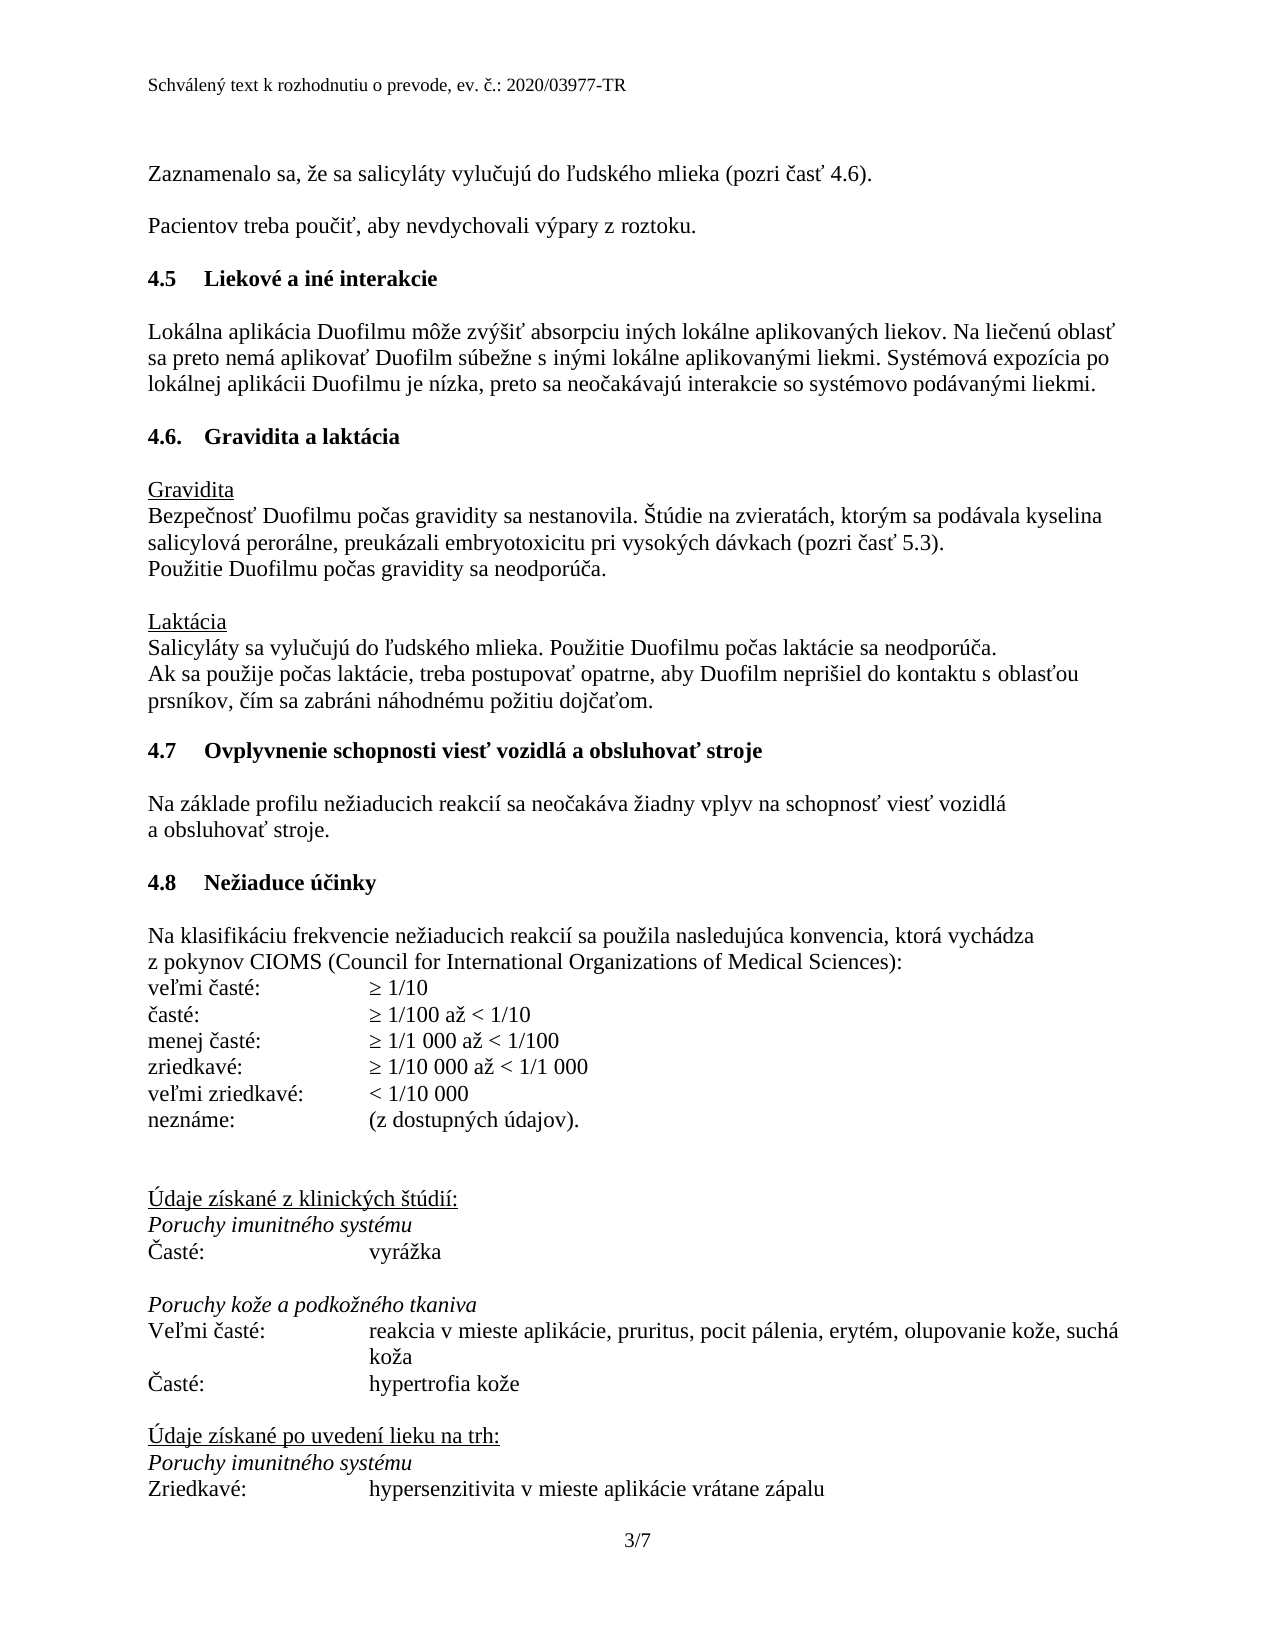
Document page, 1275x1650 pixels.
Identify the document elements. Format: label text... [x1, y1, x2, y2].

text Na základe profilu nežiaducich reakcií sa neočakáva žiadny vplyv na schopnosť viesť vozidlá a obsluhovať stroje. [148, 790, 1127, 843]
text časté: ≥ 1/100 až < 1/10 [148, 1001, 1127, 1027]
text 4.6. Gravidita a laktácia [148, 423, 1127, 449]
text Lokálna aplikácia Duofilmu môže zvýšiť absorpciu iných lokálne aplikovaných liekov. Na liečenú oblasť sa preto nemá aplikovať Duofilm súbežne s inými lokálne aplikovanými liekmi. Systémová expozícia po lokálnej aplikácii Duofilmu je nízka, preto sa neočakávajú interakcie so systémovo podávanými liekmi. [148, 318, 1127, 397]
text 4.7 Ovplyvnenie schopnosti viesť vozidlá a obsluhovať stroje [148, 737, 1127, 763]
text zriedkavé: ≥ 1/10 000 až < 1/1 000 [148, 1053, 1127, 1080]
text neznáme: (z dostupných údajov). [148, 1106, 1127, 1132]
text Ak sa použije počas laktácie, treba postupovať opatrne, aby Duofilm neprišiel do kontaktu s oblasťou prsníkov, čím sa zabráni náhodnému požitiu dojčaťom. [148, 660, 1127, 713]
text Časté: vyrážka [148, 1238, 1127, 1264]
text menej časté: ≥ 1/1 000 až < 1/100 [148, 1027, 1127, 1053]
text 4.5 Liekové a iné interakcie [148, 265, 1127, 291]
text Údaje získané po uvedení lieku na trh: [148, 1422, 1127, 1449]
text Zriedkavé: hypersenzitivita v mieste aplikácie vrátane zápalu [148, 1475, 1127, 1501]
text Zaznamenalo sa, že sa salicyláty vylučujú do ľudského mlieka (pozri časť 4.6). [148, 160, 1127, 186]
text Bezpečnosť Duofilmu počas gravidity sa nestanovila. Štúdie na zvieratách, ktorým sa podávala kyselina salicylová perorálne, preukázali embryotoxicitu pri vysokých dávkach (pozri časť 5.3). [148, 502, 1127, 555]
text Salicyláty sa vylučujú do ľudského mlieka. Použitie Duofilmu počas laktácie sa neodporúča. [148, 634, 1127, 660]
text Časté: hypertrofia kože [148, 1370, 1127, 1396]
text veľmi časté: ≥ 1/10 [148, 974, 1127, 1001]
text veľmi zriedkavé: < 1/10 000 [148, 1080, 1127, 1106]
text Veľmi časté: reakcia v mieste aplikácie, pruritus, pocit pálenia, erytém, olupovanie kože, suchá koža [148, 1317, 1127, 1370]
list Nežiaduce účinky [148, 869, 1127, 895]
text Poruchy imunitného systému [148, 1212, 1127, 1238]
text Gravidita [148, 476, 1127, 502]
text Použitie Duofilmu počas gravidity sa neodporúča. [148, 555, 1127, 581]
text Na klasifikáciu frekvencie nežiaducich reakcií sa použila nasledujúca konvencia, ktorá vychádza z pokynov CIOMS (Council for International Organizations of Medical Sciences): [148, 922, 1127, 974]
text Laktácia [148, 608, 1127, 634]
text Poruchy kože a podkožného tkaniva [148, 1291, 1127, 1317]
text Údaje získané z klinických štúdií: [148, 1185, 1127, 1212]
text Pacientov treba poučiť, aby nevdychovali výpary z roztoku. [148, 212, 1127, 239]
text Poruchy imunitného systému [148, 1449, 1127, 1475]
